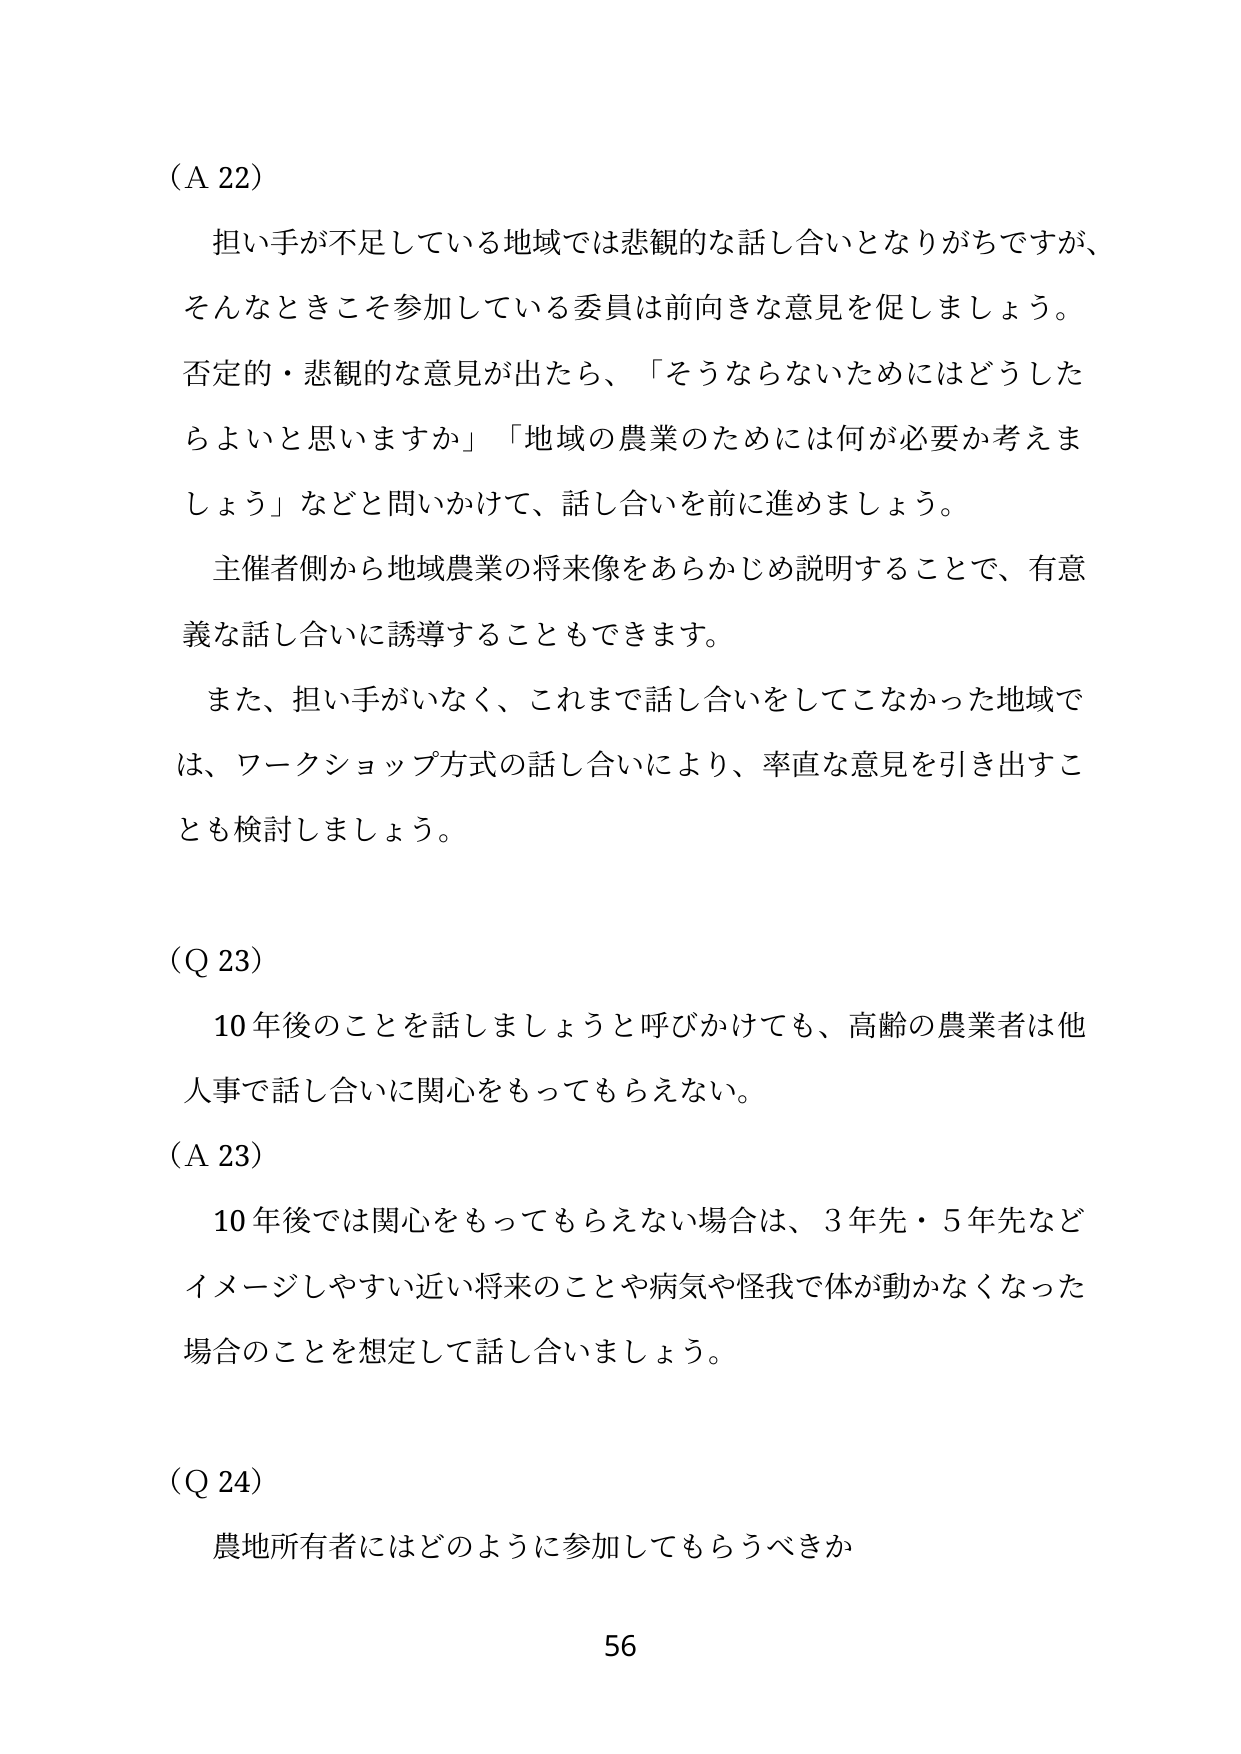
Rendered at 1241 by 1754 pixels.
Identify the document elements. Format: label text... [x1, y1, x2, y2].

text 農地所有者にはどのように参加してもらうべきか [153, 1513, 1087, 1578]
text 主催者側から地域農業の将来像をあらかじめ説明することで、有意義な話し合いに誘導することもできます。 [153, 534, 1087, 665]
text 担い手が不足している地域では悲観的な話し合いとなりがちですが、そんなときこそ参加している委員は前向きな意見を促しましょう。否定的・悲観的な意見が出たら、「そうならないためにはどうしたらよいと思いますか」「地域の農業のためには何が必要か考えましょう」などと問いかけて、話し合いを前に進めましょう。 [153, 208, 1087, 534]
text （Ａ23） [153, 1121, 1087, 1187]
text （Ｑ23） [153, 926, 1087, 991]
text 10年後では関心をもってもらえない場合は、３年先・５年先などイメージしやすい近い将来のことや病気や怪我で体が動かなくなった場合のことを想定して話し合いましょう。 [153, 1187, 1087, 1382]
text 10年後のことを話しましょうと呼びかけても、高齢の農業者は他人事で話し合いに関心をもってもらえない。 [154, 991, 1087, 1121]
text （Ｑ24） [153, 1447, 1087, 1513]
text （Ａ22） [153, 143, 1087, 208]
text また、担い手がいなく、これまで話し合いをしてこなかった地域では、ワークショップ方式の話し合いにより、率直な意見を引き出すことも検討しましょう。 [175, 665, 1087, 861]
